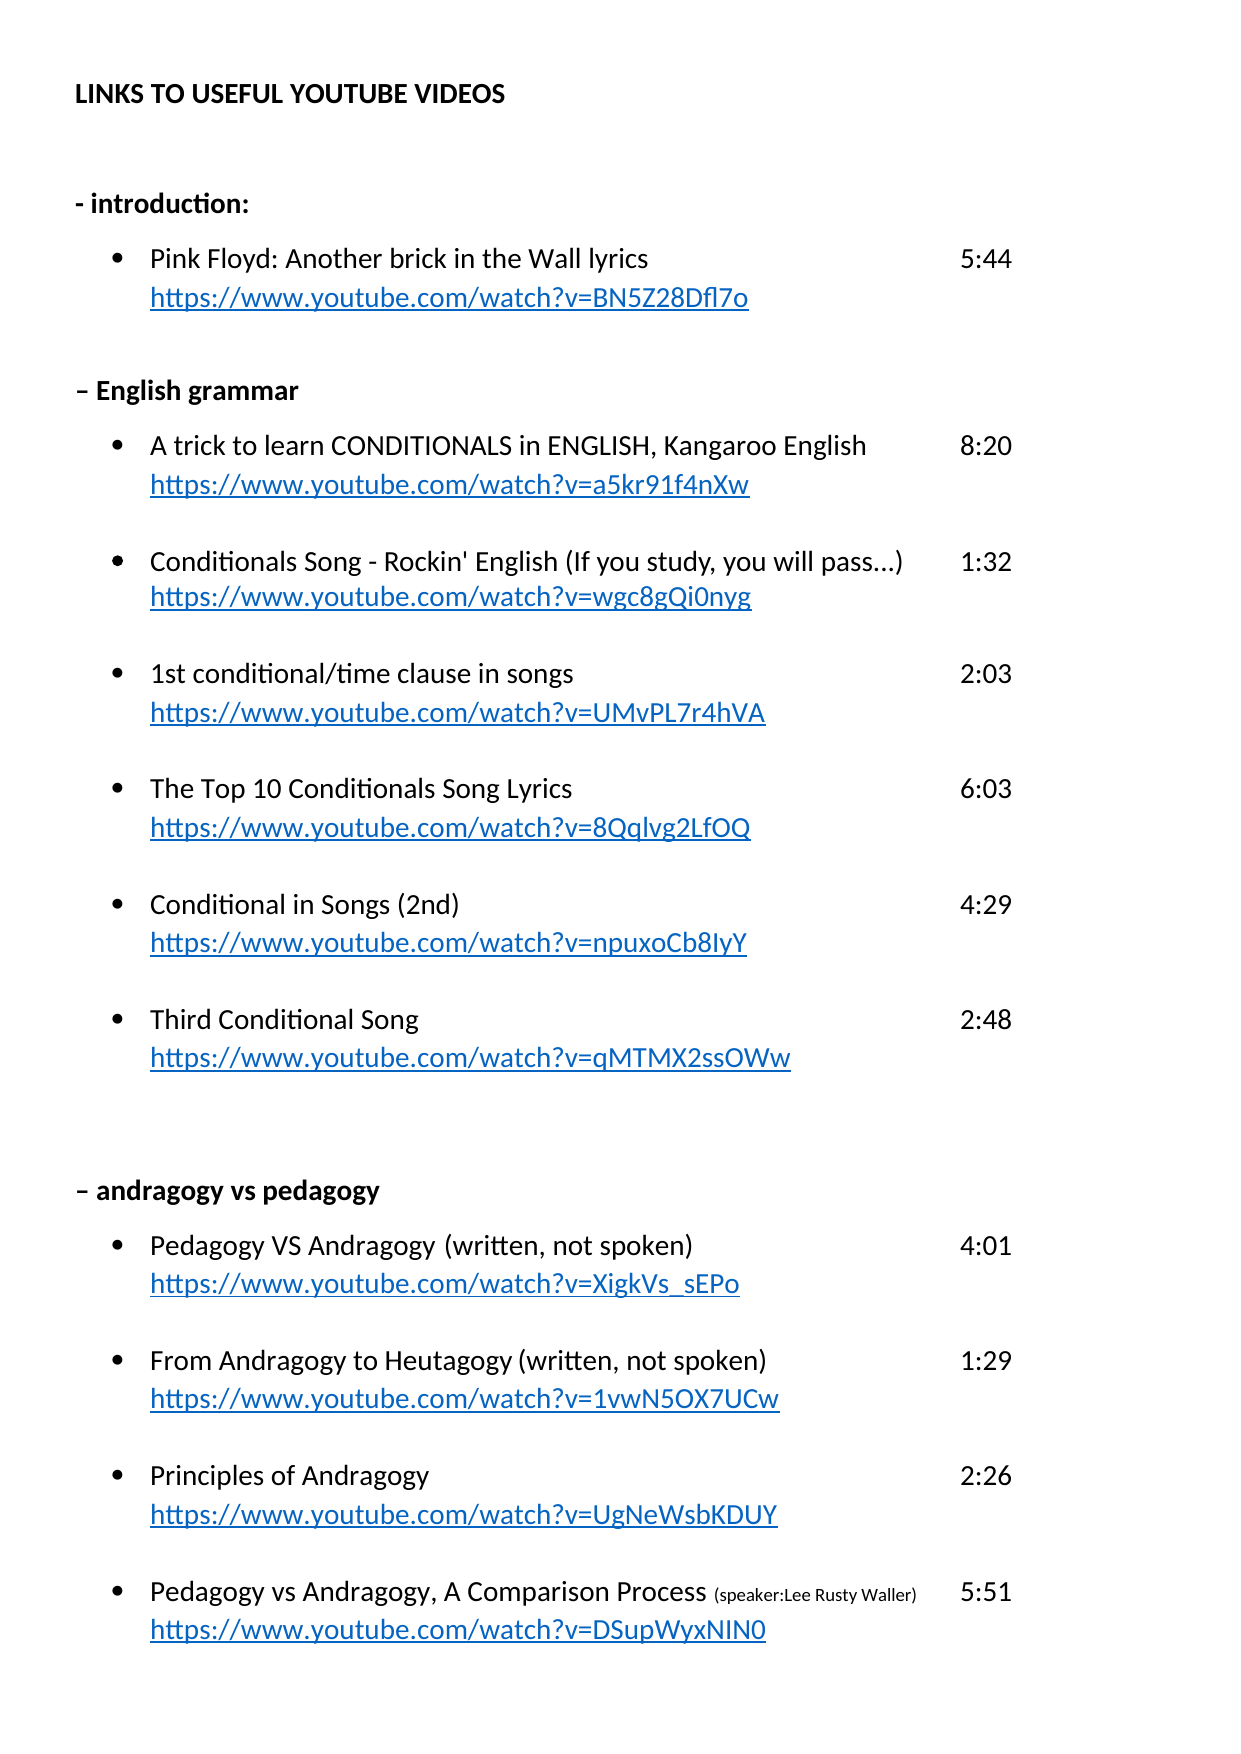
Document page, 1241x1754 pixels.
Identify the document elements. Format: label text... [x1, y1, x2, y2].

list The Top 10 Conditionals Song Lyrics 6:03 [112, 771, 1165, 806]
text – andragogy vs pedagogy [75, 1172, 1165, 1207]
list https://www.youtube.com/watch?v=wgc8gQi0nyg [150, 578, 1165, 614]
list Pink Floyd: Another brick in the Wall lyrics 5:44 [112, 240, 1165, 276]
list Conditionals Song - Rockin' English (If you study, you will pass...) 1:32 [112, 543, 1165, 578]
list https://www.youtube.com/watch?v=a5kr91f4nXw [150, 466, 1165, 501]
list https://www.youtube.com/watch?v=npuxoCb8IyY [150, 924, 1165, 960]
text - introduction: [75, 185, 1165, 221]
list From Andragogy to Heutagogy (written, not spoken) 1:29 [112, 1342, 1165, 1378]
text – English grammar [75, 372, 1165, 408]
list A trick to learn CONDITIONALS in ENGLISH, Kangaroo English 8:20 [112, 427, 1165, 463]
list https://www.youtube.com/watch?v=XigkVs_sEPo [150, 1265, 1165, 1301]
list Pedagogy VS Andragogy (written, not spoken) 4:01 [112, 1227, 1165, 1262]
list 1st conditional/time clause in songs 2:03 [112, 655, 1165, 691]
list https://www.youtube.com/watch?v=DSupWyxNIN0 [150, 1611, 1165, 1647]
list Conditional in Songs (2nd) 4:29 [112, 886, 1165, 921]
text LINKS TO USEFUL YOUTUBE VIDEOS [75, 75, 1165, 111]
list Pedagogy vs Andragogy, A Comparison Process (speaker:Lee Rusty Waller) 5:51 [112, 1573, 1165, 1608]
list https://www.youtube.com/watch?v=BN5Z28Dfl7o [150, 279, 1165, 314]
list Principles of Andragogy 2:26 [112, 1457, 1165, 1493]
list https://www.youtube.com/watch?v=1vwN5OX7UCw [150, 1380, 1165, 1416]
list Third Conditional Song 2:48 [112, 1001, 1165, 1037]
list https://www.youtube.com/watch?v=8Qqlvg2LfOQ [150, 809, 1165, 844]
list https://www.youtube.com/watch?v=qMTMX2ssOWw [150, 1039, 1165, 1075]
list https://www.youtube.com/watch?v=UgNeWsbKDUY [150, 1496, 1165, 1531]
list https://www.youtube.com/watch?v=UMvPL7r4hVA [150, 694, 1165, 729]
